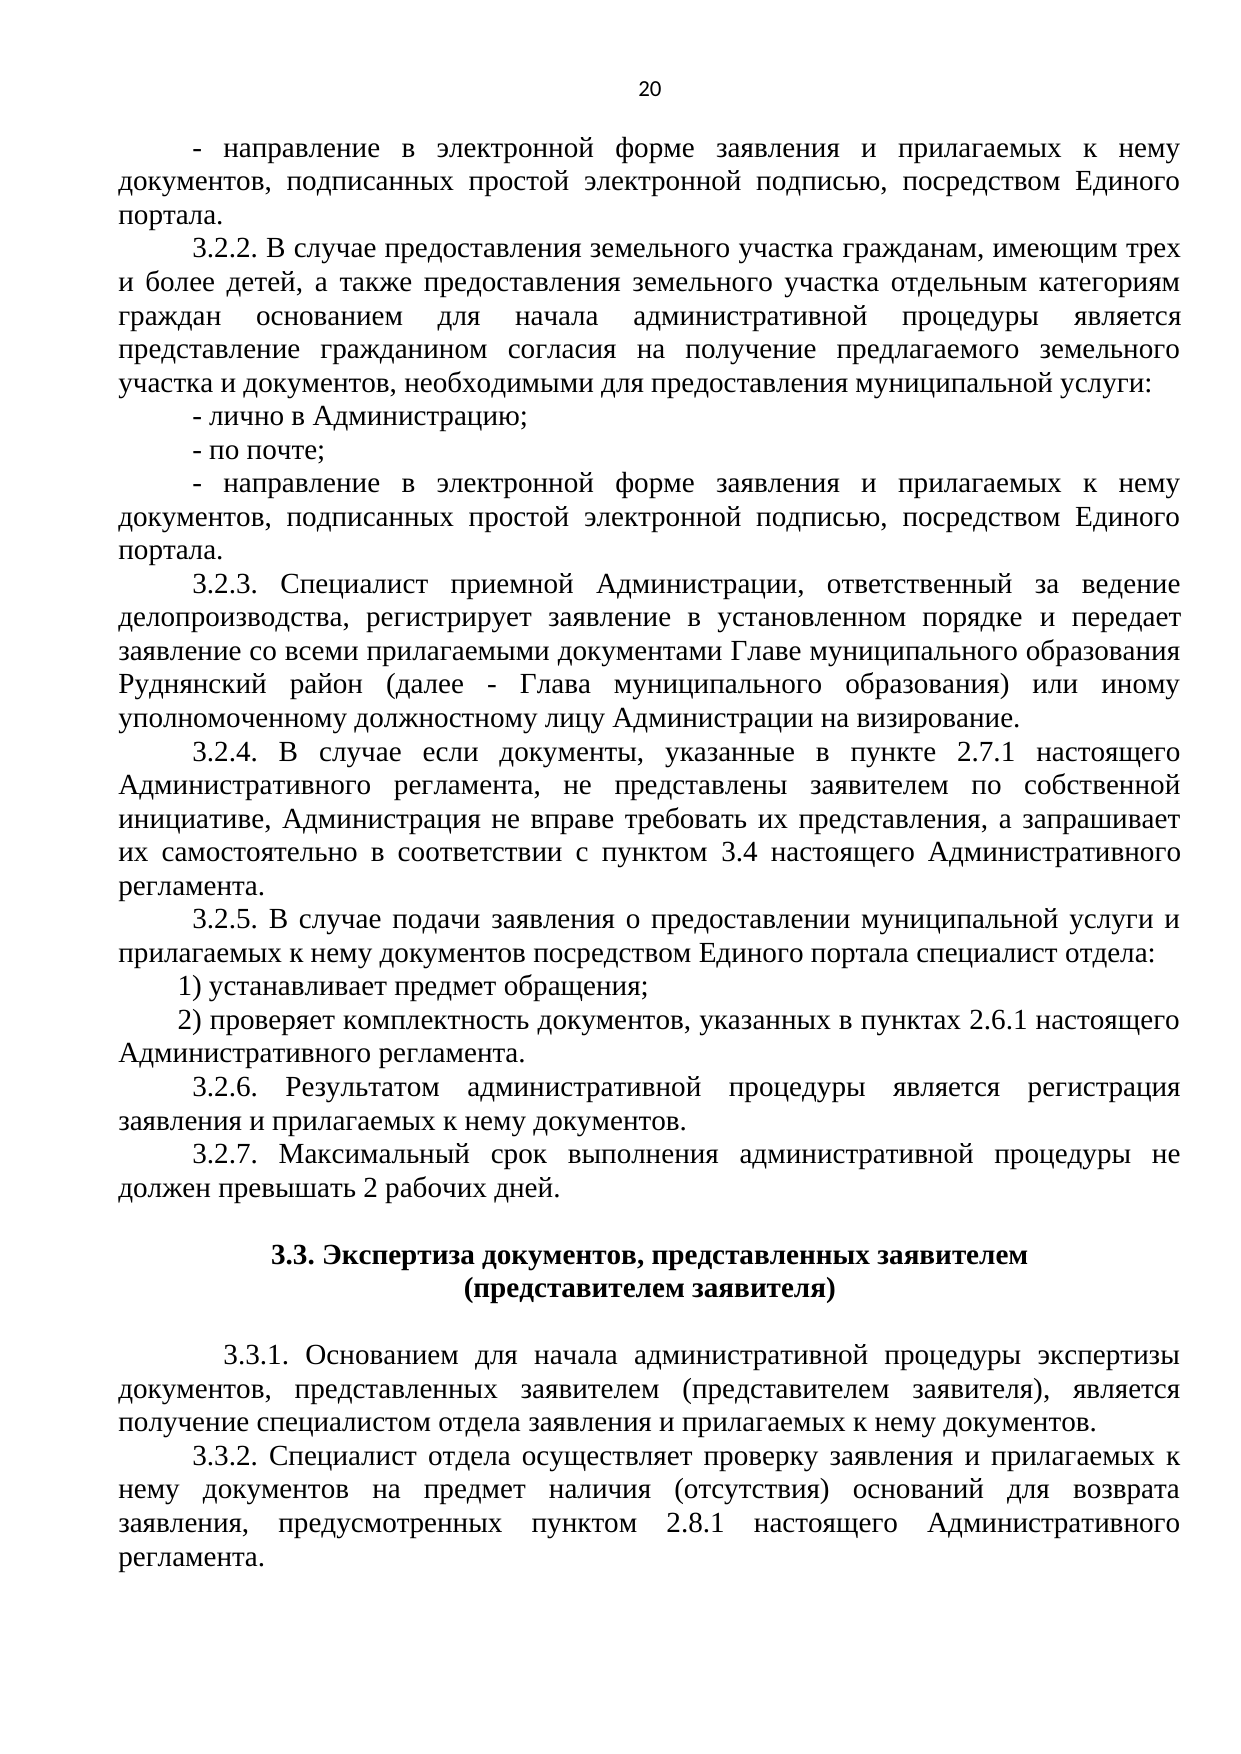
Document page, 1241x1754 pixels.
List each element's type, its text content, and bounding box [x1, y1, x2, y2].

text 3.2.7. Максимальный срок выполнения административной процедуры не должен превышать 2 рабочих дней. [118, 1136, 1181, 1203]
text - направление в электронной форме заявления и прилагаемых к нему документов, подписанных простой электронной подписью, посредством Единого портала. [118, 465, 1181, 566]
text 1) устанавливает предмет обращения; [118, 968, 1181, 1002]
text 3.3.1. Основанием для начала административной процедуры экспертизы документов, представленных заявителем (представителем заявителя), является получение специалистом отдела заявления и прилагаемых к нему документов. [118, 1337, 1181, 1438]
text - по почте; [118, 432, 1181, 465]
text - лично в Администрацию; [118, 398, 1181, 432]
text 3.2.4. В случае если документы, указанные в пункте 2.7.1 настоящего Административного регламента, не представлены заявителем по собственной инициативе, Администрация не вправе требовать их представления, а запрашивает их самостоятельно в соответствии с пунктом 3.4 настоящего Административного регламента. [118, 734, 1181, 901]
text 3.2.2. В случае предоставления земельного участка гражданам, имеющим трех и более детей, а также предоставления земельного участка отдельным категориям граждан основанием для начала административной процедуры является представление гражданином согласия на получение предлагаемого земельного участка и документов, необходимыми для предоставления муниципальной услуги: [118, 231, 1181, 398]
text 3.2.6. Результатом административной процедуры является регистрация заявления и прилагаемых к нему документов. [118, 1069, 1181, 1136]
text 3.3. Экспертиза документов, представленных заявителем [118, 1237, 1181, 1270]
text 3.3.2. Специалист отдела осуществляет проверку заявления и прилагаемых к нему документов на предмет наличия (отсутствия) оснований для возврата заявления, предусмотренных пунктом 2.8.1 настоящего Административного регламента. [118, 1438, 1181, 1572]
text 2) проверяет комплектность документов, указанных в пунктах 2.6.1 настоящего Административного регламента. [118, 1002, 1181, 1069]
text (представителем заявителя) [118, 1270, 1181, 1304]
text - направление в электронной форме заявления и прилагаемых к нему документов, подписанных простой электронной подписью, посредством Единого портала. [118, 130, 1181, 231]
text 3.2.5. В случае подачи заявления о предоставлении муниципальной услуги и прилагаемых к нему документов посредством Единого портала специалист отдела: [118, 901, 1181, 968]
text 3.2.3. Специалист приемной Администрации, ответственный за ведение делопроизводства, регистрирует заявление в установленном порядке и передает заявление со всеми прилагаемыми документами Главе муниципального образования Руднянский район (далее - Глава муниципального образования) или иному уполномоченному должностному лицу Администрации на визирование. [118, 566, 1181, 734]
